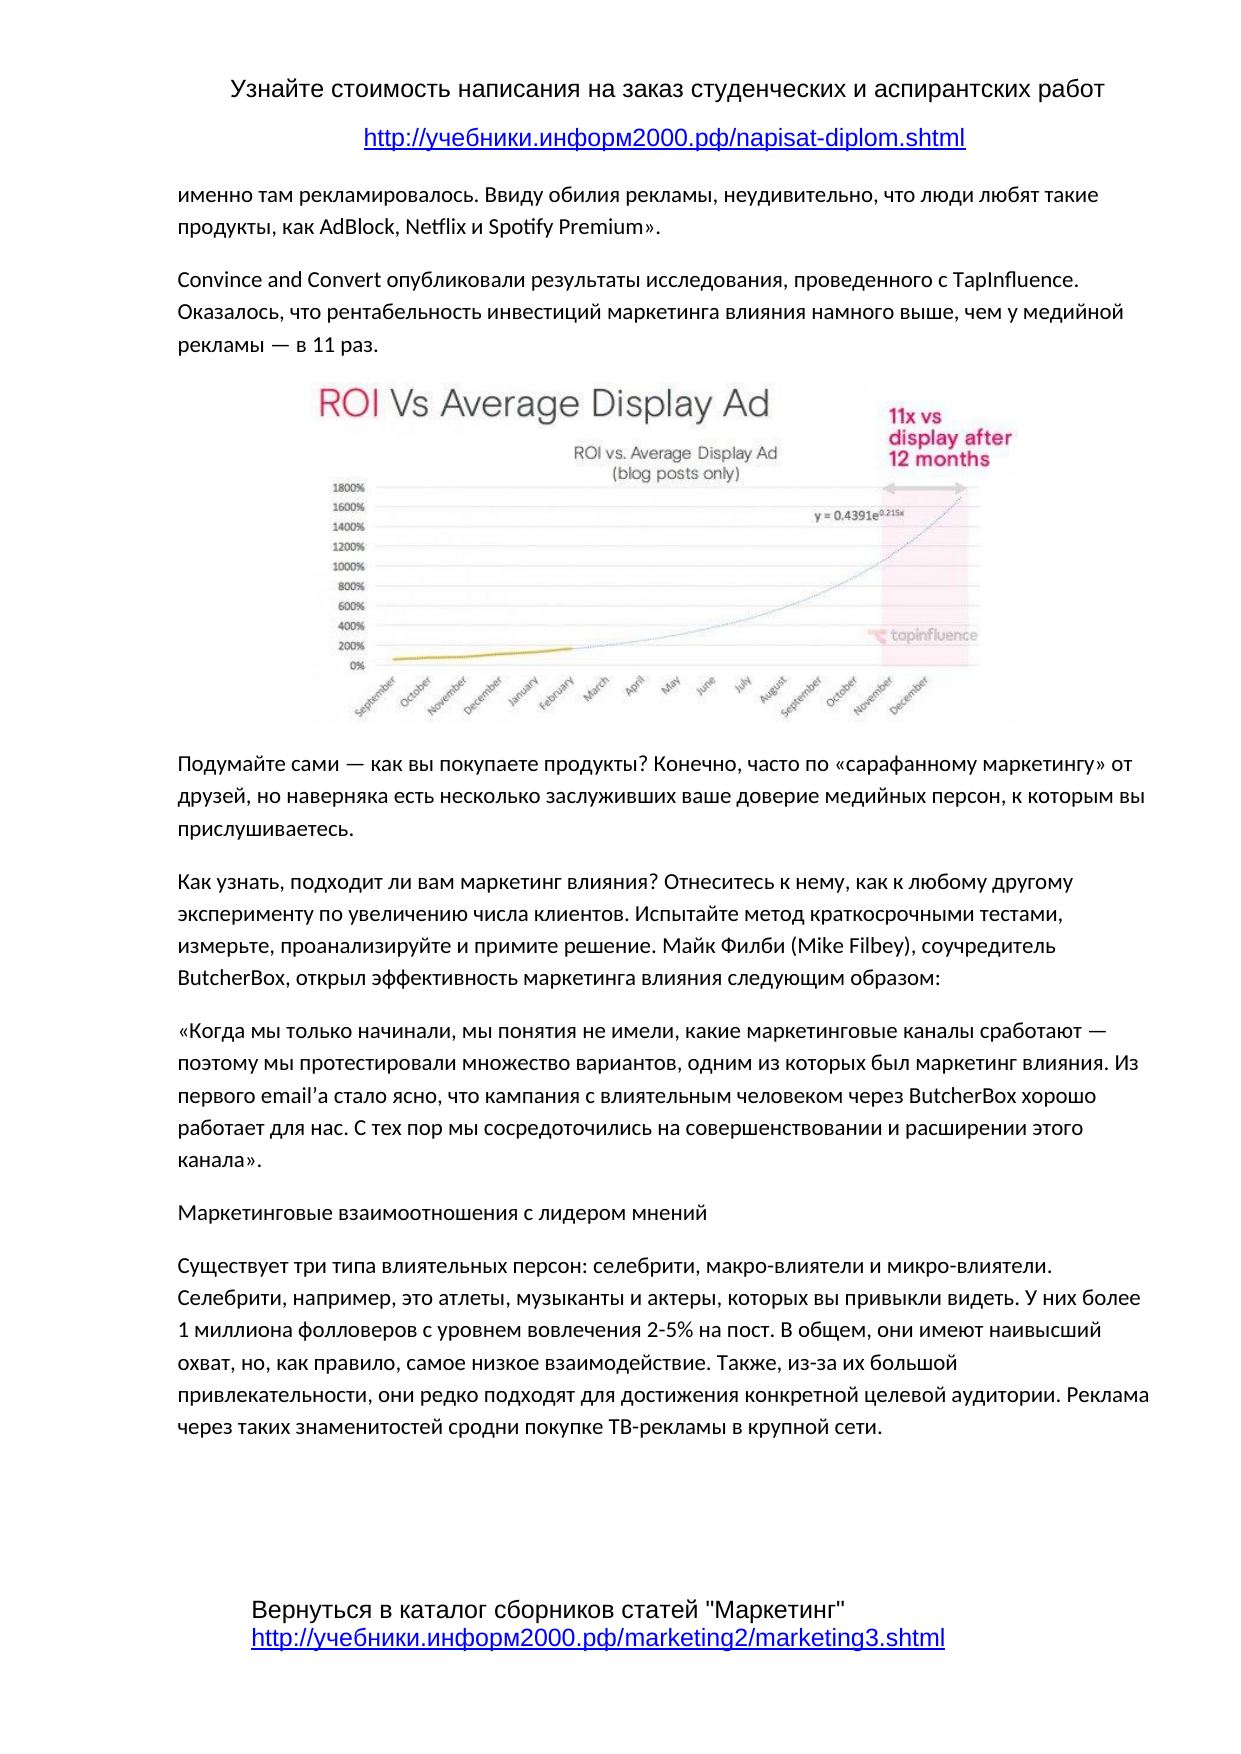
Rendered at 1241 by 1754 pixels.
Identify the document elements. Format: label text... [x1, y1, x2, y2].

text Существует три типа влиятельных персон: селебрити, макро-влиятели и микро-влиятели. Селебрити, например, это атлеты, музыканты и актеры, которых вы привыкли видеть. У них более 1 миллиона фолловеров с уровнем вовлечения 2-5% на пост. В общем, они имеют наивысший охват, но, как правило, самое низкое взаимодействие. Также, из-за их большой привлекательности, они редко подходят для достижения конкретной целевой аудитории. Реклама через таких знаменитостей сродни покупке ТВ-рекламы в крупной сети. [177, 1251, 1152, 1440]
text «Когда мы только начинали, мы понятия не имели, какие маркетинговые каналы сработают — поэтому мы протестировали множество вариантов, одним из которых был маркетинг влияния. Из первого email’а стало ясно, что кампания с влиятельным человеком через ButcherBox хорошо работает для нас. С тех пор мы сосредоточились на совершенствовании и расширении этого канала». [177, 1016, 1152, 1173]
text Как узнать, подходит ли вам маркетинг влияния? Отнеситесь к нему, как к любому другому эксперименту по увеличению числа клиентов. Испытайте метод краткосрочными тестами, измерьте, проанализируйте и примите решение. Майк Филби (Mike Filbey), соучредитель ButcherBox, открыл эффективность маркетинга влияния следующим образом: [177, 867, 1152, 991]
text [177, 180, 1152, 240]
picture [311, 382, 1018, 725]
text Convince and Convert опубликовали результаты исследования, проведенного с TapInfluence. Оказалось, что рентабельность инвестиций маркетинга влияния намного выше, чем у медийной рекламы — в 11 раз. [177, 265, 1152, 358]
text Подумайте сами — как вы покупаете продукты? Конечно, часто по «сарафанному маркетингу» от друзей, но наверняка есть несколько заслуживших ваше доверие медийных персон, к которым вы прислушиваетесь. [177, 749, 1152, 842]
text Маркетинговые взаимоотношения с лидером мнений [177, 1198, 1152, 1226]
